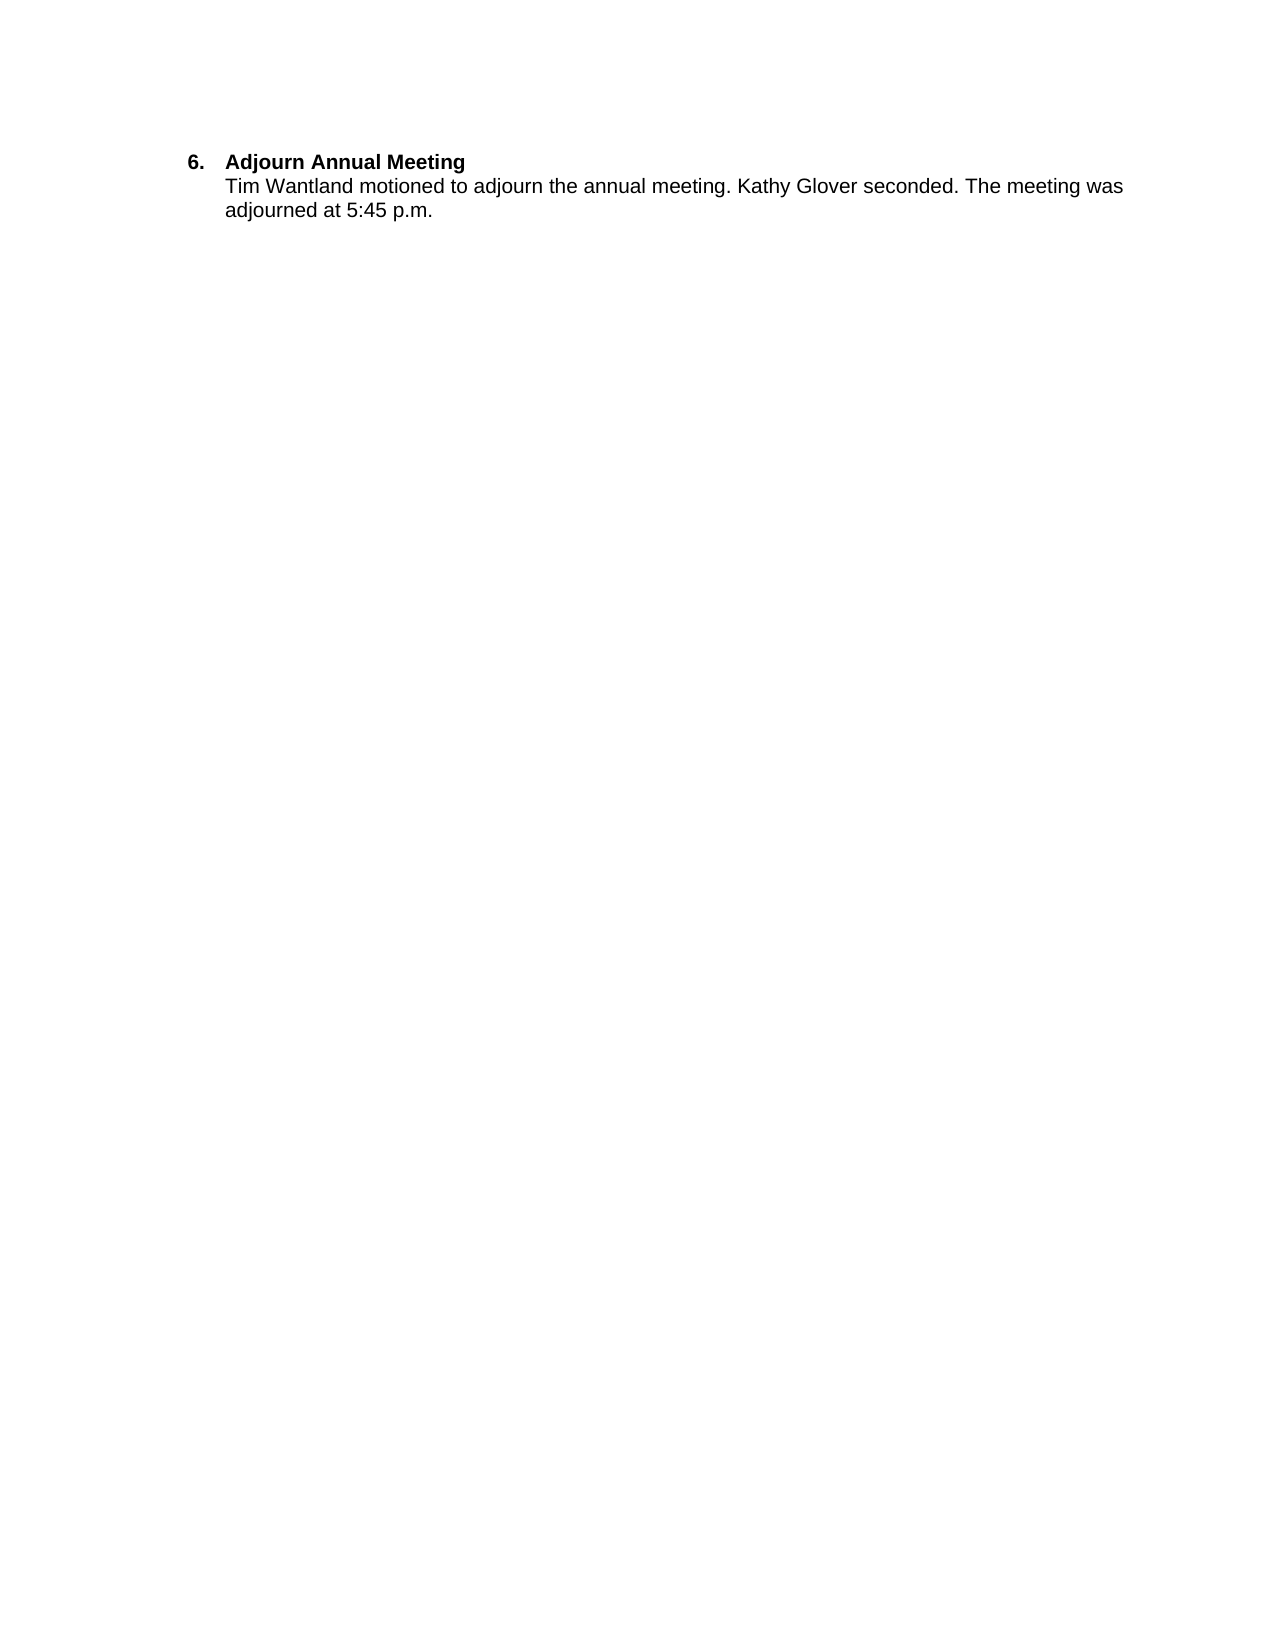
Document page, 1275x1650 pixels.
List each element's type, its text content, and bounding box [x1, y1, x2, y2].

list Adjourn Annual Meeting [187, 150, 1125, 174]
text Tim Wantland motioned to adjourn the annual meeting. Kathy Glover seconded. The meeting was adjourned at 5:45 p.m. [225, 174, 1125, 222]
